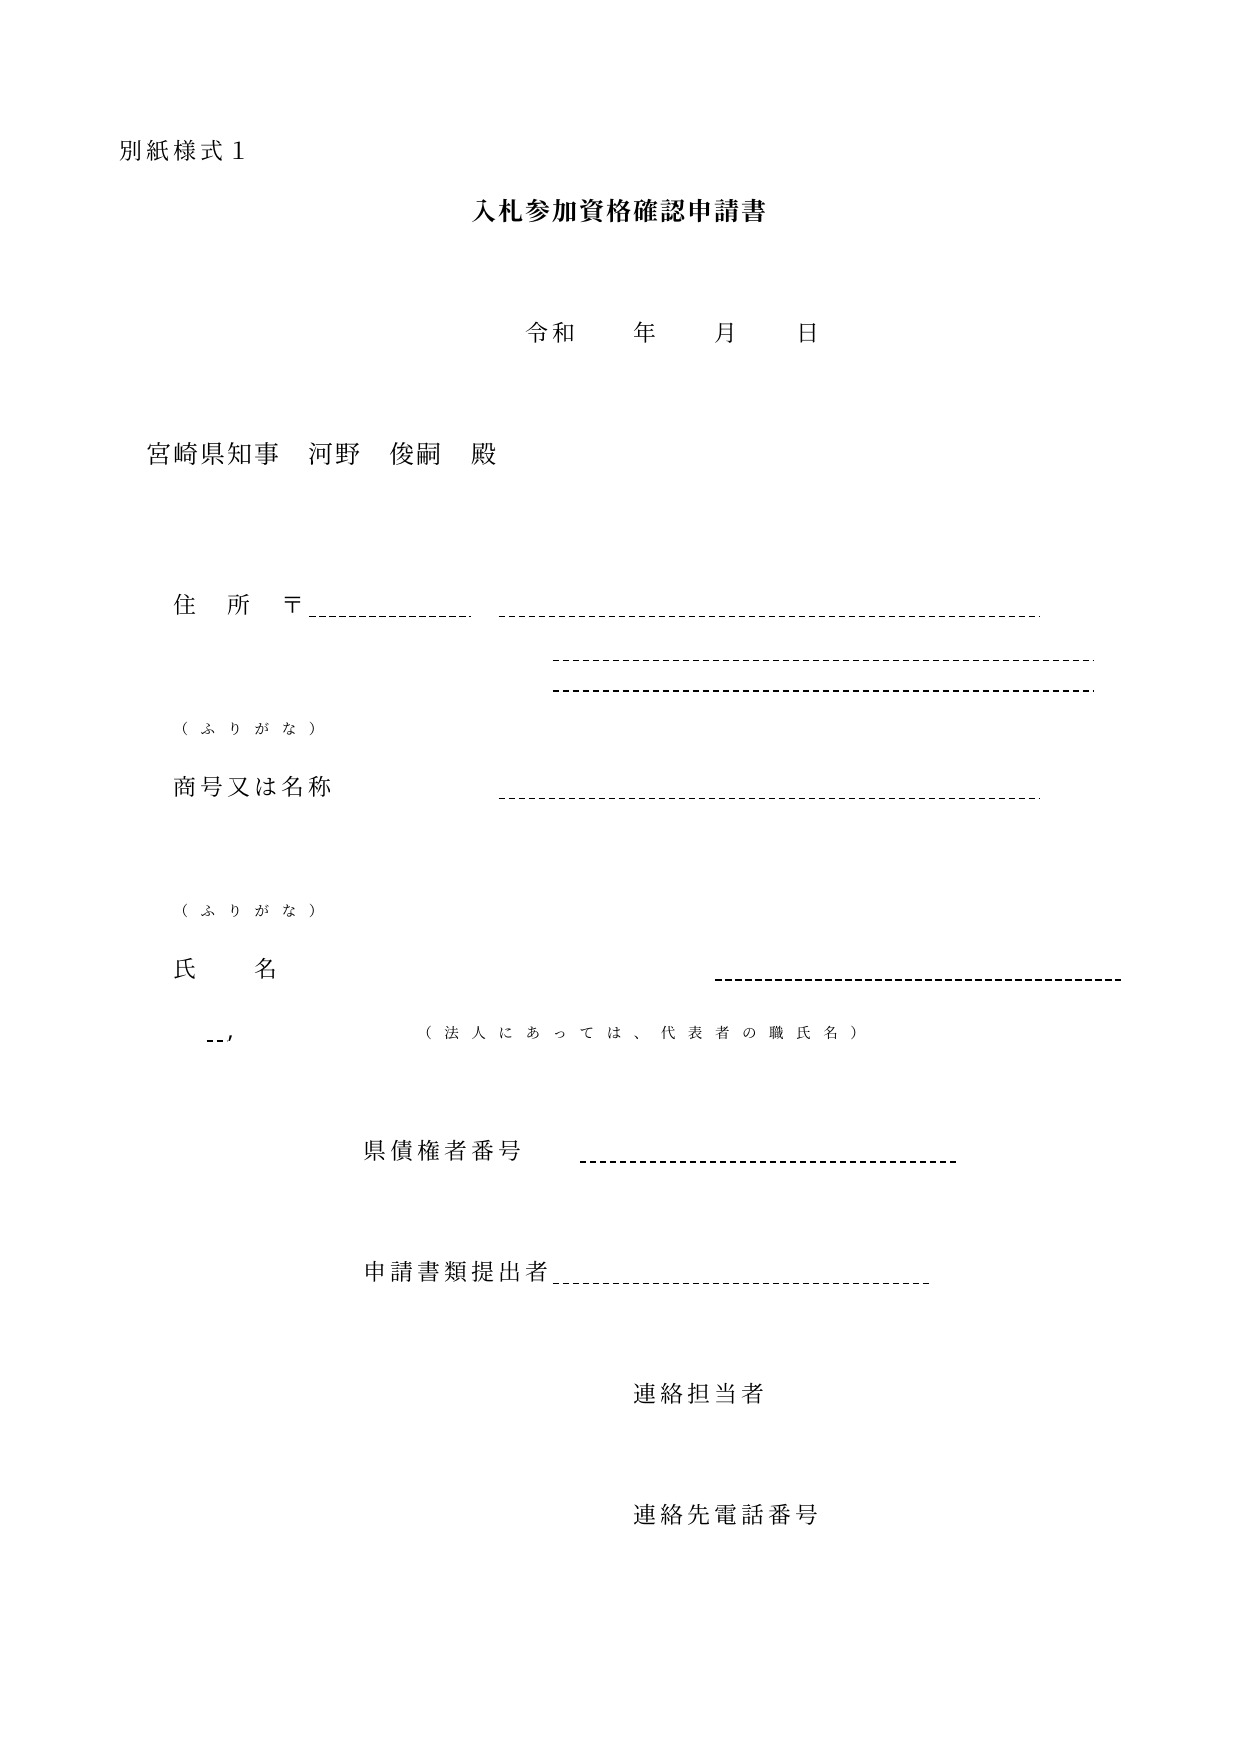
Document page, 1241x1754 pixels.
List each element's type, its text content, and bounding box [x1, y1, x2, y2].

text 商号又は名称 [119, 756, 1121, 816]
text 入札参加資格確認申請書 [119, 180, 1121, 240]
text 連絡担当者 [119, 1362, 1121, 1423]
text 氏 名 , （法人にあっては、代表者の職氏名） [119, 938, 1121, 1059]
text 連絡先電話番号 [119, 1483, 1121, 1544]
text 住 所 〒 [119, 574, 1121, 634]
text 申請書類提出者 [119, 1241, 1121, 1301]
text （ふりがな） [119, 877, 1121, 938]
text 宮崎県知事 河野 俊嗣 殿 [119, 422, 1121, 483]
text 県債権者番号 [119, 1119, 1121, 1180]
text 令和 年 月 日 [119, 301, 1121, 362]
text （ふりがな） [119, 695, 1121, 756]
text 別紙様式１ [119, 119, 1121, 180]
